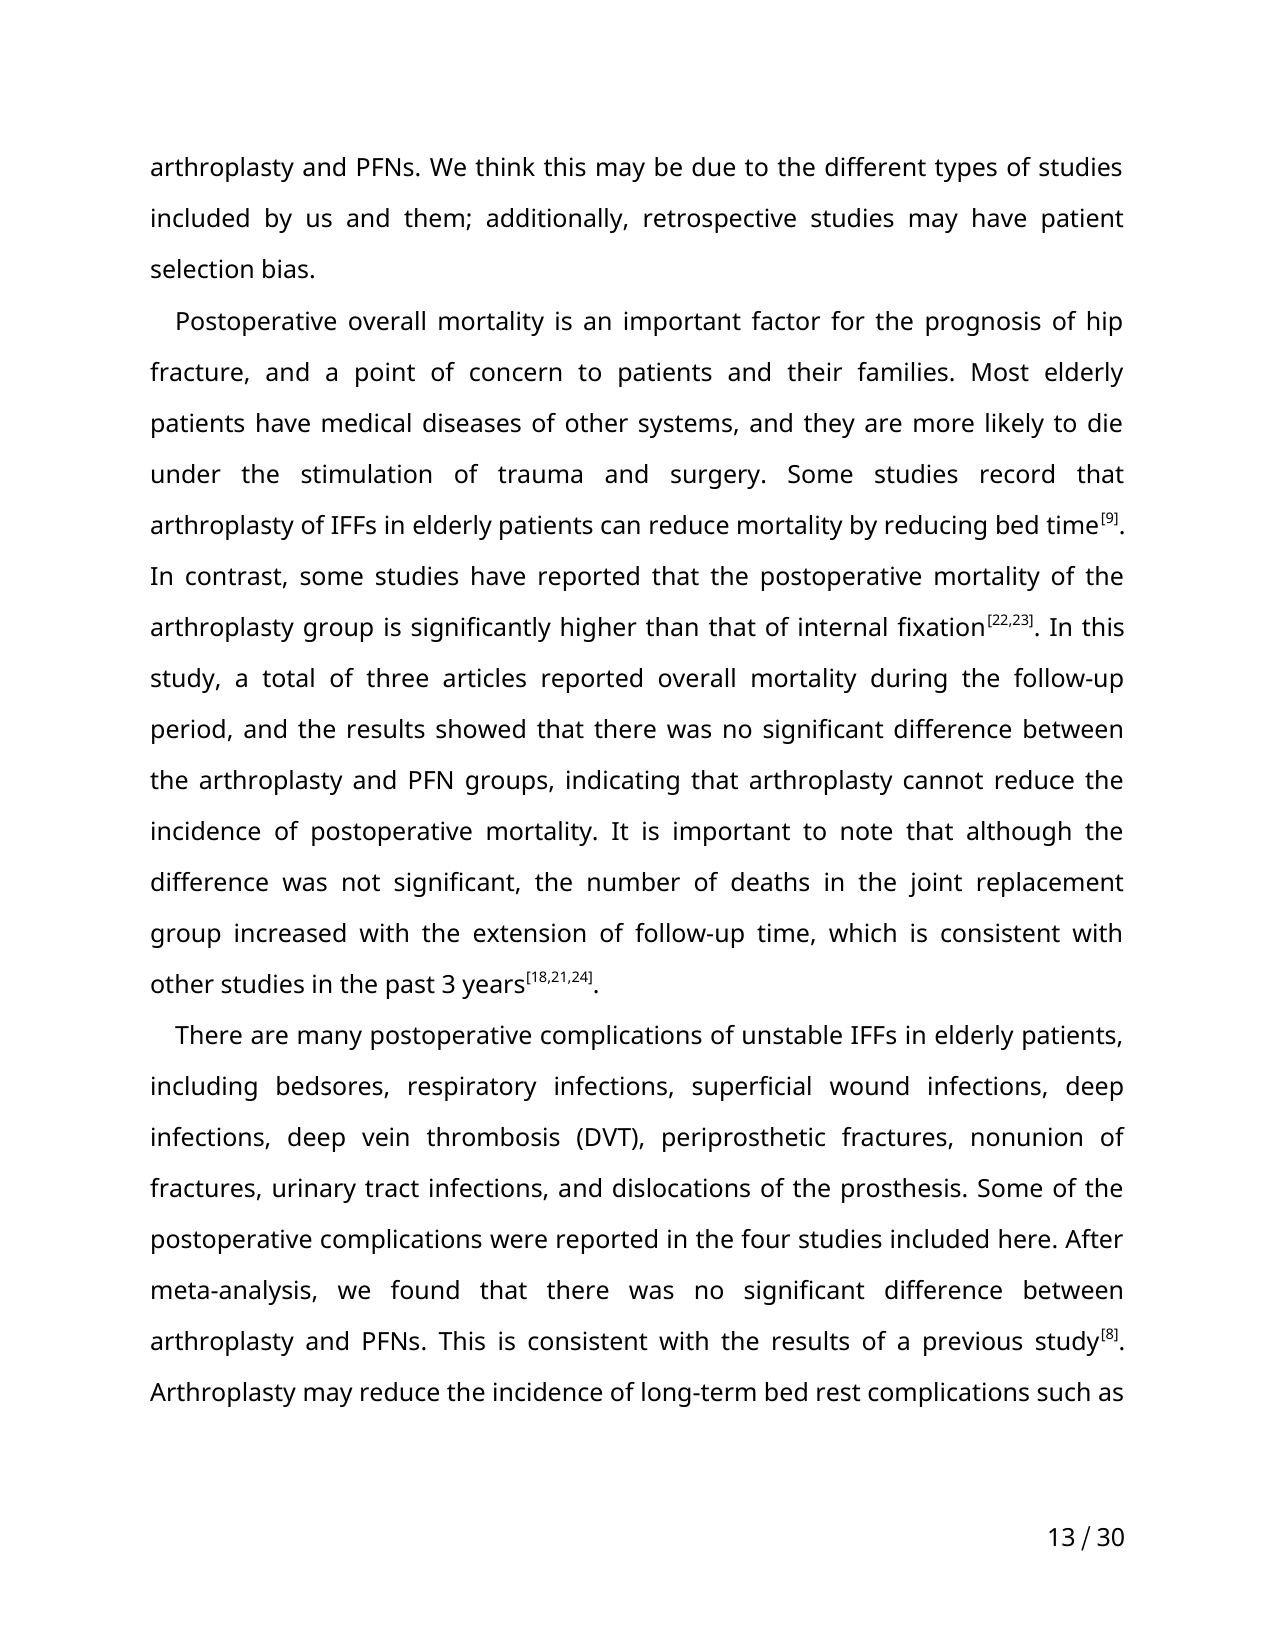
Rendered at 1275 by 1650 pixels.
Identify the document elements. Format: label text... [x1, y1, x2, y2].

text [150, 150, 1125, 286]
text Postoperative overall mortality is an important factor for the prognosis of hip fracture, and a point of concern to patients and their families. Most elderly patients have medical diseases of other systems, and they are more likely to die under the stimulation of trauma and surgery. Some studies record that arthroplasty of IFFs in elderly patients can reduce mortality by reducing bed time[9]. In contrast, some studies have reported that the postoperative mortality of the arthroplasty group is significantly higher than that of internal fixation[22,23]. In this study, a total of three articles reported overall mortality during the follow-up period, and the results showed that there was no significant difference between the arthroplasty and PFN groups, indicating that arthroplasty cannot reduce the incidence of postoperative mortality. It is important to note that although the difference was not significant, the number of deaths in the joint replacement group increased with the extension of follow-up time, which is consistent with other studies in the past 3 years[18,21,24]. [150, 303, 1125, 1001]
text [150, 1018, 1125, 1409]
